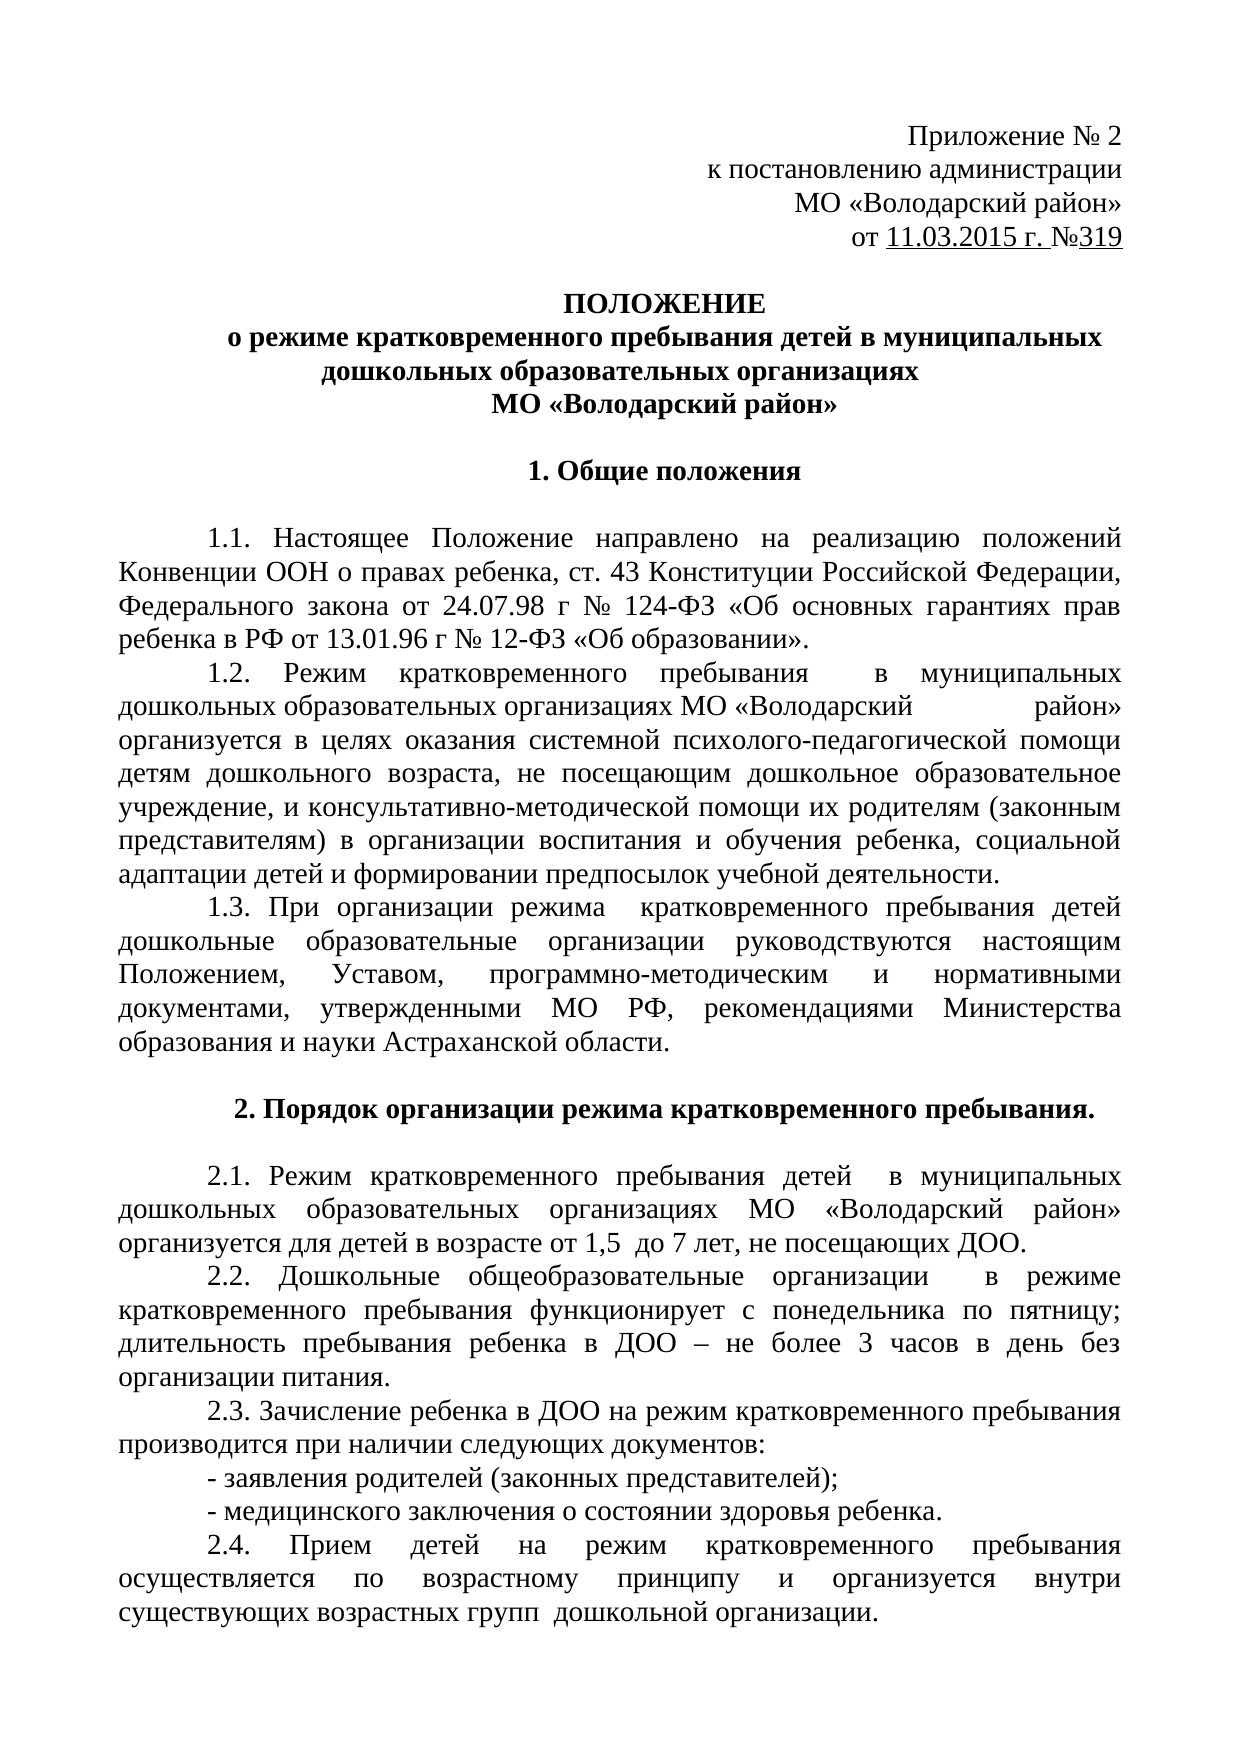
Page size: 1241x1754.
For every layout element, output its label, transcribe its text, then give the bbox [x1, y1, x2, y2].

text Приложение № 2 [118, 118, 1122, 152]
text 2.1. Режим кратковременного пребывания детей в муниципальных дошкольных образовательных организациях МО «Володарский район» организуется для детей в возрасте от 1,5 до 7 лет, не посещающих ДОО. [118, 1158, 1122, 1258]
text - заявления родителей (законных представителей); [118, 1460, 1122, 1493]
text МО «Володарский район» [118, 185, 1122, 219]
text о режиме кратковременного пребывания детей в муниципальных дошкольных образовательных организациях [118, 319, 1122, 386]
text ПОЛОЖЕНИЕ [118, 286, 1122, 319]
text 1.1. Настоящее Положение направлено на реализацию положений Конвенции ООН о правах ребенка, ст. 43 Конституции Российской Федерации, Федерального закона от 24.07.98 г № 124-ФЗ «Об основных гарантиях прав ребенка в РФ от 13.01.96 г № 12-ФЗ «Об образовании». [118, 521, 1122, 655]
text 1.2. Режим кратковременного пребывания в муниципальных дошкольных образовательных организациях МО «Володарский район» организуется в целях оказания системной психолого-педагогической помощи детям дошкольного возраста, не посещающим дошкольное образовательное учреждение, и консультативно-методической помощи их родителям (законным представителям) в организации воспитания и обучения ребенка, социальной адаптации детей и формировании предпосылок учебной деятельности. [118, 655, 1122, 889]
text к постановлению администрации [118, 152, 1122, 185]
text МО «Володарский район» [118, 386, 1122, 420]
text 2.2. Дошкольные общеобразовательные организации в режиме кратковременного пребывания функционирует с понедельника по пятницу; длительность пребывания ребенка в ДОО – не более 3 часов в день без организации питания. [118, 1258, 1122, 1393]
text 2.4. Прием детей на режим кратковременного пребывания осуществляется по возрастному принципу и организуется внутри существующих возрастных групп дошкольной организации. [118, 1527, 1122, 1627]
text 2. Порядок организации режима кратковременного пребывания. [118, 1091, 1122, 1124]
text от 11.03.2015 г. №319 [118, 219, 1122, 252]
text 1.3. При организации режима кратковременного пребывания детей дошкольные образовательные организации руководствуются настоящим Положением, Уставом, программно-методическим и нормативными документами, утвержденными МО РФ, рекомендациями Министерства образования и науки Астраханской области. [118, 889, 1122, 1057]
text 2.3. Зачисление ребенка в ДОО на режим кратковременного пребывания производится при наличии следующих документов: [118, 1393, 1122, 1460]
text 1. Общие положения [118, 453, 1122, 487]
text - медицинского заключения о состоянии здоровья ребенка. [118, 1493, 1122, 1527]
